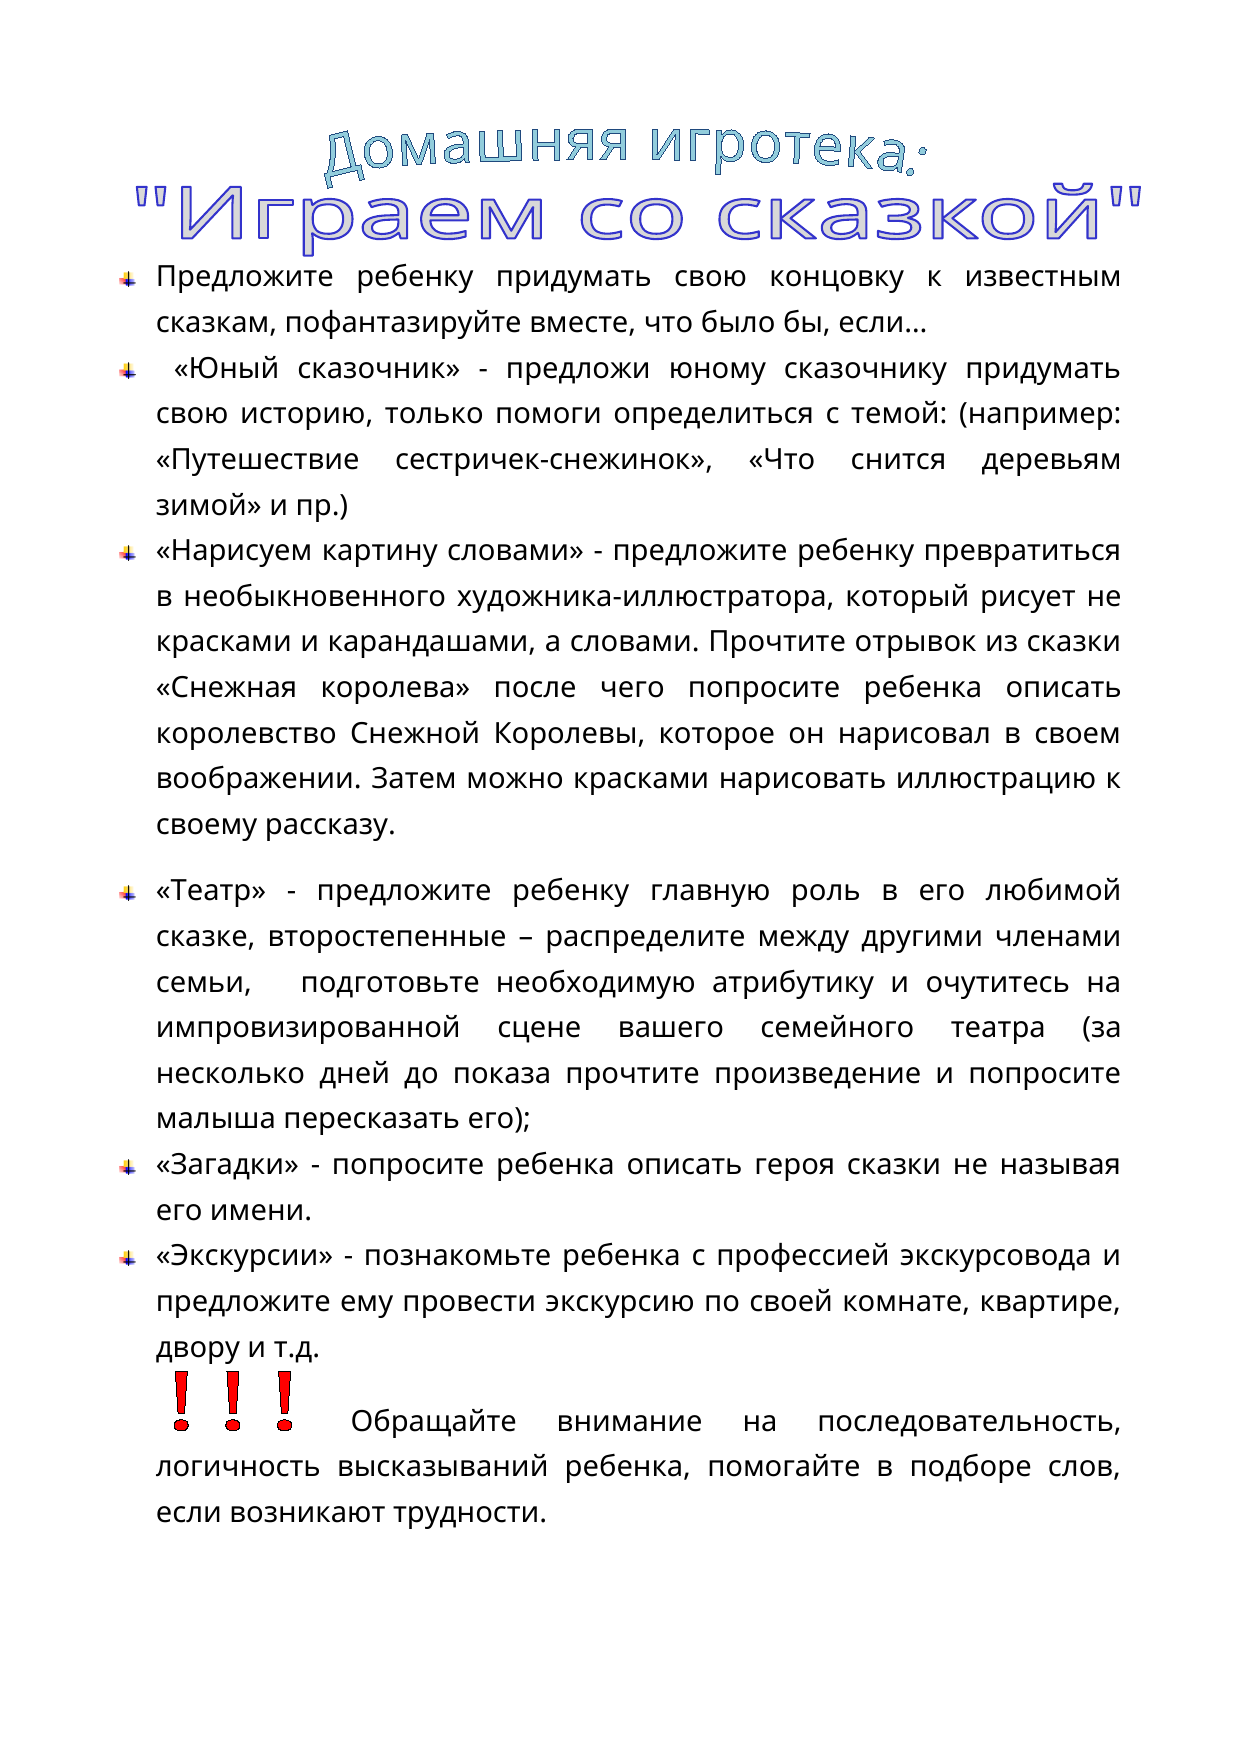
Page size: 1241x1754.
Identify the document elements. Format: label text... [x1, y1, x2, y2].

list Предложите ребенку придумать свою концовку к известным сказкам, пофантазируйте вместе, что было бы, если… [118, 256, 1122, 341]
picture [119, 361, 136, 379]
list «Театр» - предложите ребенку главную роль в его любимой сказке, второстепенные – распределите между другими членами семьи, подготовьте необходимую атрибутику и очутитесь на импровизированной сцене вашего семейного театра (за несколько дней до показа прочтите произведение и попросите малыша пересказать его); [118, 870, 1122, 1137]
picture [119, 1249, 136, 1266]
picture [119, 544, 136, 561]
picture [119, 884, 136, 901]
list «Экскурсии» - познакомьте ребенка с профессией экскурсовода и предложите ему провести экскурсию по своей комнате, квартире, двору и т.д. [118, 1235, 1122, 1366]
text Обращайте внимание на последовательность, логичность высказываний ребенка, помогайте в подборе слов, если возникают трудности. [156, 1372, 1122, 1531]
list «Загадки» - попросите ребенка описать героя сказки не называя его имени. [118, 1143, 1122, 1229]
picture [119, 1158, 136, 1175]
list «Юный сказочник» - предложи юному сказочнику придумать свою историю, только помоги определиться с темой: (например: «Путешествие сестричек-снежинок», «Что снится деревьям зимой» и пр.) [118, 347, 1122, 523]
picture [119, 270, 136, 287]
list «Нарисуем картину словами» - предложите ребенку превратиться в необыкновенного художника-иллюстратора, который рисует не красками и карандашами, а словами. Прочтите отрывок из сказки «Снежная королева» после чего попросите ребенка описать королевство Снежной Королевы, которое он нарисовал в своем воображении. Затем можно красками нарисовать иллюстрацию к своему рассказу. [118, 529, 1122, 843]
